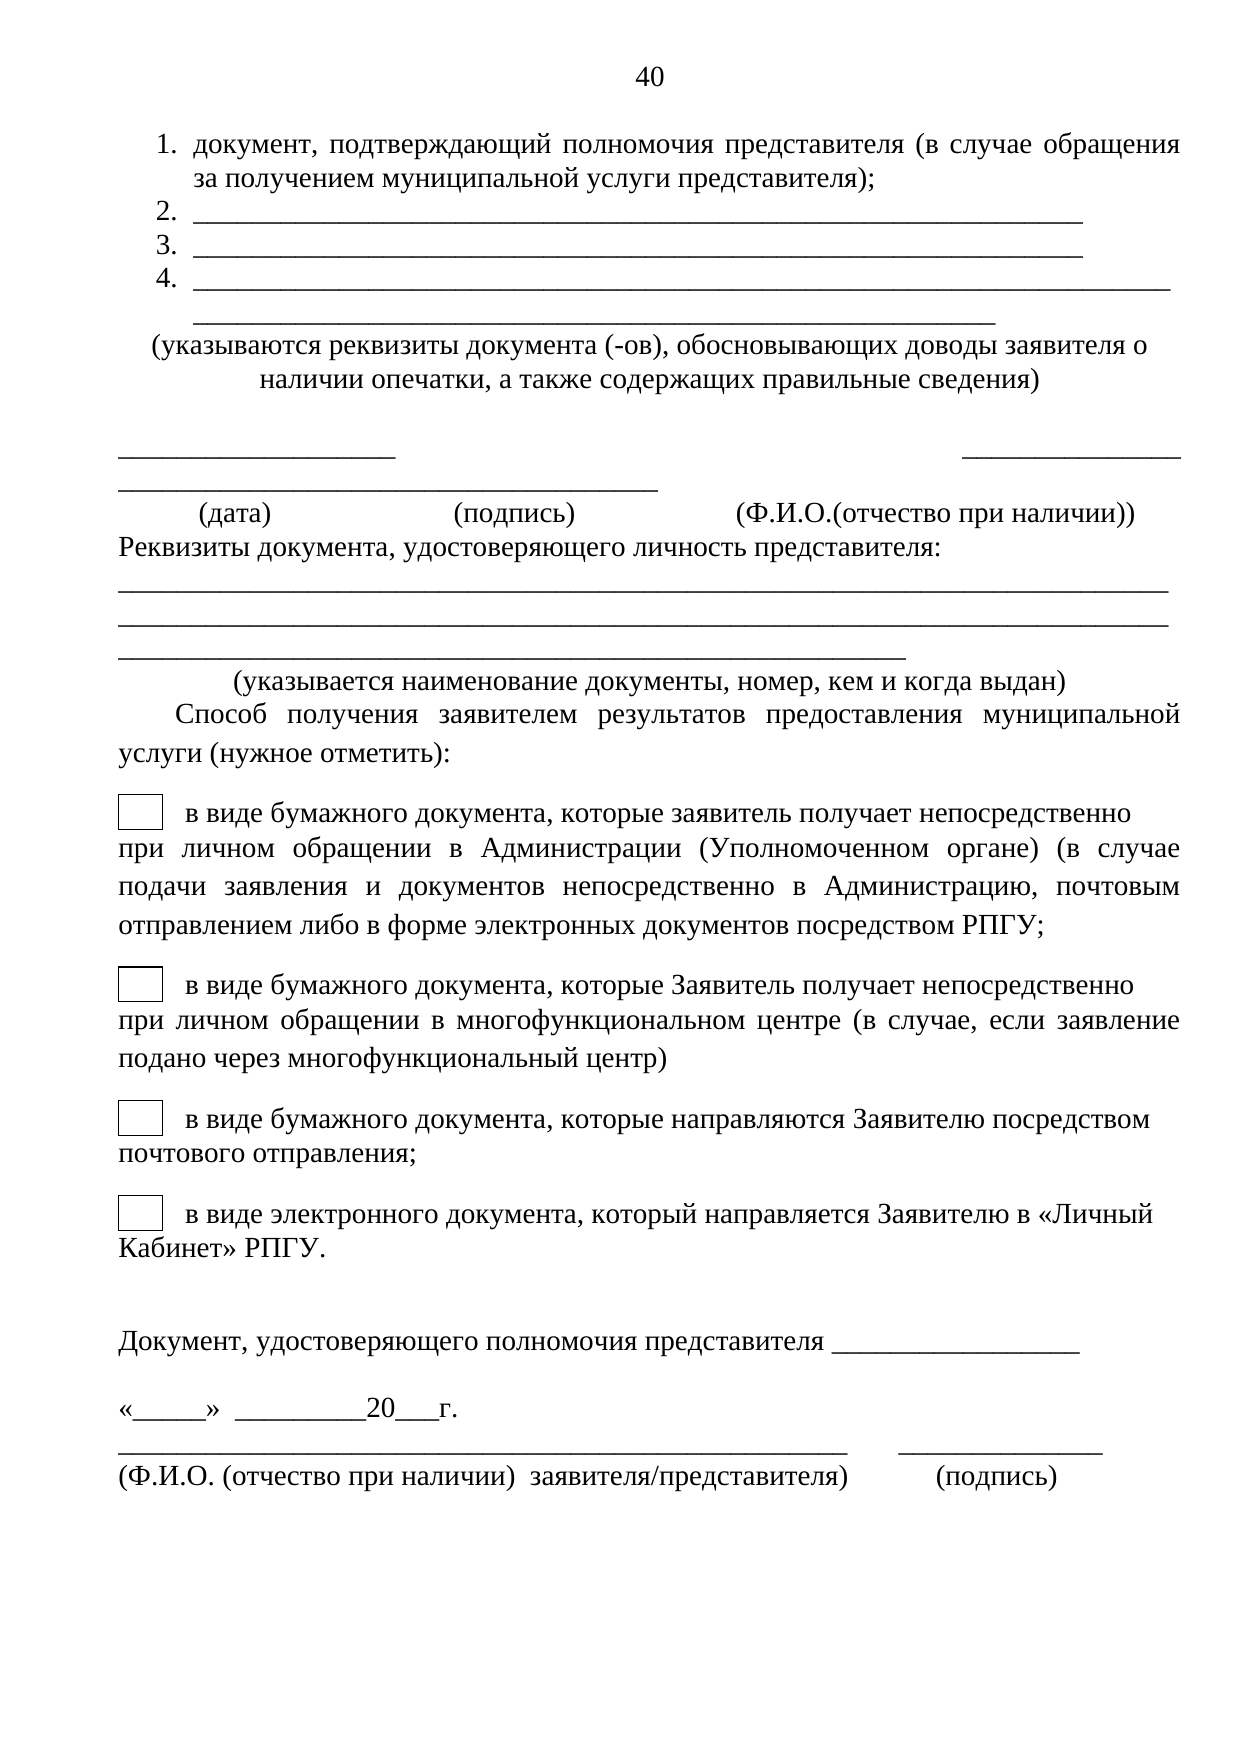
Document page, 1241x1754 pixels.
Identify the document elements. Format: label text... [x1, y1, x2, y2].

list _____________________________________________________________ [156, 227, 1181, 260]
text Реквизиты документа, удостоверяющего личность представителя: [118, 529, 1181, 562]
text (Ф.И.О. (отчество при наличии) заявителя/представителя) (подпись) [118, 1458, 1181, 1491]
text __________________________________________________ ______________ [118, 1424, 1181, 1458]
list _____________________________________________________________ [156, 193, 1181, 227]
text Кабинет» РПГУ. [118, 1231, 1181, 1264]
table_header [119, 1196, 162, 1229]
table_header в виде электронного документа, который направляется Заявителю в «Личный [163, 1195, 1162, 1229]
text (указываются реквизиты документа (-ов), обосновывающих доводы заявителя о наличии опечатки, а также содержащих правильные сведения) [118, 327, 1181, 394]
text (дата) (подпись) (Ф.И.О.(отчество при наличии)) [118, 495, 1181, 529]
text при личном обращении в многофункциональном центре (в случае, если заявление подано через многофункциональный центр) [118, 1002, 1181, 1074]
table_header в виде бумажного документа, которые заявитель получает непосредственно [163, 794, 1162, 829]
text ______________________________________________________________________________________________________________________________________________________________________________________________________ [118, 562, 1181, 663]
text (указывается наименование документы, номер, кем и когда выдан) [118, 663, 1181, 696]
list документ, подтверждающий полномочия представителя (в случае обращения за получением муниципальной услуги представителя); [156, 126, 1181, 193]
table_header [119, 795, 162, 829]
text Способ получения заявителем результатов предоставления муниципальной услуги (нужное отметить): [118, 696, 1181, 768]
table_header [119, 1101, 162, 1134]
text почтового отправления; [118, 1136, 1181, 1169]
table_header в виде бумажного документа, которые Заявитель получает непосредственно [163, 966, 1162, 1001]
table_header в виде бумажного документа, которые направляются Заявителю посредством [163, 1100, 1162, 1134]
text при личном обращении в Администрации (Уполномоченном органе) (в случае подачи заявления и документов непосредственно в Администрацию, почтовым отправлением либо в форме электронных документов посредством РПГУ; [118, 830, 1181, 941]
text Документ, удостоверяющего полномочия представителя _________________ [59, 1323, 1181, 1357]
text ___________________ _______________ _____________________________________ [118, 428, 1181, 495]
list __________________________________________________________________________________________________________________________ [156, 260, 1181, 327]
text «_____» _________20___г. [118, 1391, 1181, 1424]
table_header [119, 968, 162, 1001]
